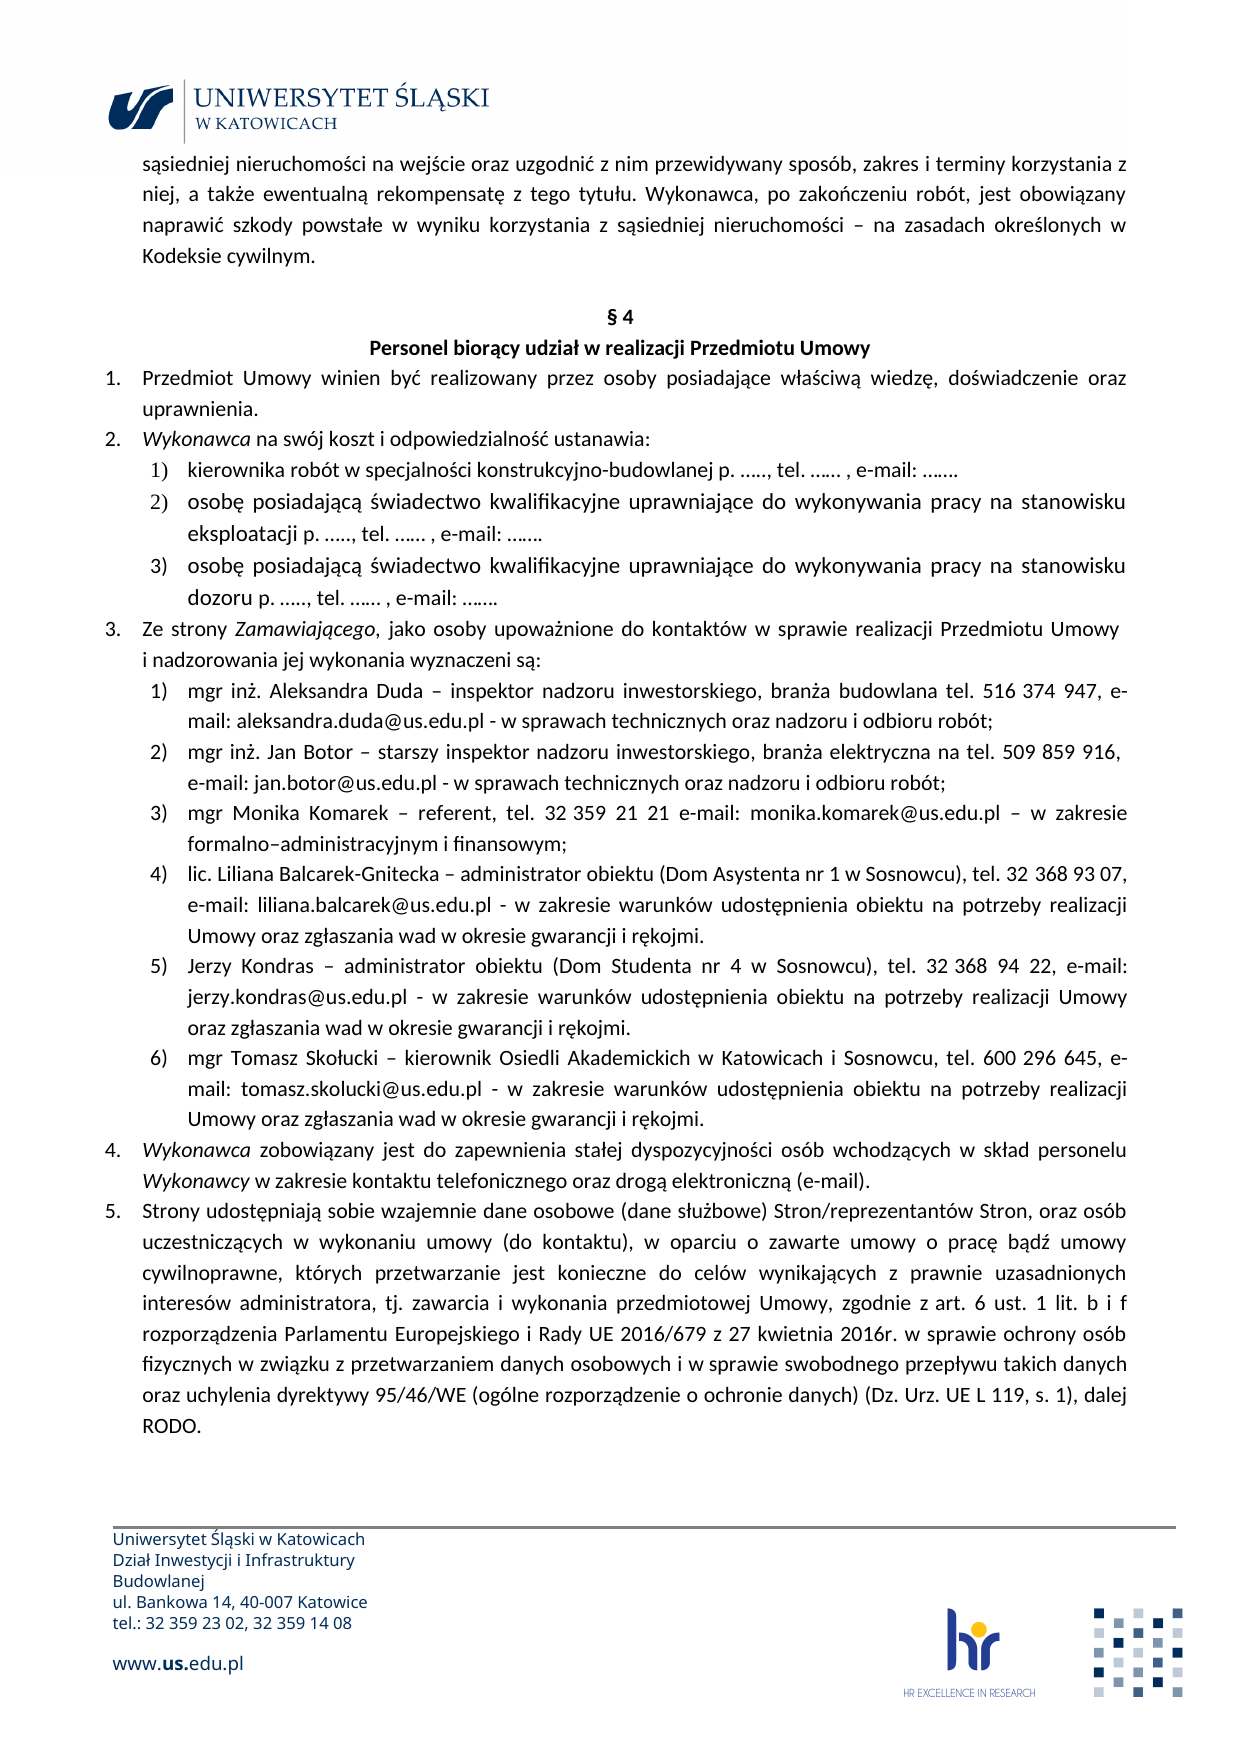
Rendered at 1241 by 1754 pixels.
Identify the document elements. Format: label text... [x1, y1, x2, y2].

list Przedmiot Umowy winien być realizowany przez osoby posiadające właściwą wiedzę, doświadczenie oraz uprawnienia. [104, 364, 1128, 422]
list Wykonawca zobowiązany jest do zapewnienia stałej dyspozycyjności osób wchodzących w skład personelu Wykonawcy w zakresie kontaktu telefonicznego oraz drogą elektroniczną (e-mail). [104, 1136, 1128, 1193]
list lic. Liliana Balcarek-Gnitecka – administrator obiektu (Dom Asystenta nr 1 w Sosnowcu), tel. 32 368 93 07, e-mail: liliana.balcarek@us.edu.pl - w zakresie warunków udostępnienia obiektu na potrzeby realizacji Umowy oraz zgłaszania wad w okresie gwarancji i rękojmi. [150, 861, 1128, 948]
list mgr Tomasz Skołucki – kierownik Osiedli Akademickich w Katowicach i Sosnowcu, tel. 600 296 645, e-mail: tomasz.skolucki@us.edu.pl - w zakresie warunków udostępnienia obiektu na potrzeby realizacji Umowy oraz zgłaszania wad w okresie gwarancji i rękojmi. [150, 1044, 1128, 1132]
list mgr inż. Jan Botor – starszy inspektor nadzoru inwestorskiego, branża elektryczna na tel. 509 859 916, e-mail: jan.botor@us.edu.pl - w sprawach technicznych oraz nadzoru i odbioru robót; [150, 738, 1128, 795]
text Personel biorący udział w realizacji Przedmiotu Umowy [112, 334, 1128, 360]
list mgr inż. Aleksandra Duda – inspektor nadzoru inwestorskiego, branża budowlana tel. 516 374 947, e-mail: aleksandra.duda@us.edu.pl - w sprawach technicznych oraz nadzoru i odbioru robót; [150, 677, 1128, 734]
list Ze strony Zamawiającego, jako osoby upoważnione do kontaktów w sprawie realizacji Przedmiotu Umowy i nadzorowania jej wykonania wyznaczeni są: [104, 616, 1128, 673]
list Strony udostępniają sobie wzajemnie dane osobowe (dane służbowe) Stron/reprezentantów Stron, oraz osób uczestniczących w wykonaniu umowy (do kontaktu), w oparciu o zawarte umowy o pracę bądź umowy cywilnoprawne, których przetwarzanie jest konieczne do celów wynikających z prawnie uzasadnionych interesów administratora, tj. zawarcia i wykonania przedmiotowej Umowy, zgodnie z art. 6 ust. 1 lit. b i f rozporządzenia Parlamentu Europejskiego i Rady UE 2016/679 z 27 kwietnia 2016r. w sprawie ochrony osób fizycznych w związku z przetwarzaniem danych osobowych i w sprawie swobodnego przepływu takich danych oraz uchylenia dyrektywy 95/46/WE (ogólne rozporządzenie o ochronie danych) (Dz. Urz. UE L 119, s. 1), dalej RODO. [104, 1197, 1128, 1438]
list Wykonawca na swój koszt i odpowiedzialność ustanawia: [104, 426, 1128, 452]
list mgr Monika Komarek – referent, tel. 32 359 21 21 e-mail: monika.komarek@us.edu.pl – w zakresie formalno–administracyjnym i finansowym; [150, 799, 1128, 857]
list osobę posiadającą świadectwo kwalifikacyjne uprawniające do wykonywania pracy na stanowisku eksploatacji p. ….., tel. …… , e-mail: ……. [150, 487, 1128, 547]
list kierownika robót w specjalności konstrukcyjno-budowlanej p. ….., tel. …… , e-mail: ……. [150, 456, 1128, 483]
picture [835, 1481, 1212, 1726]
list Jerzy Kondras – administrator obiektu (Dom Studenta nr 4 w Sosnowcu), tel. 32 368 94 22, e-mail: jerzy.kondras@us.edu.pl - w zakresie warunków udostępnienia obiektu na potrzeby realizacji Umowy oraz zgłaszania wad w okresie gwarancji i rękojmi. [150, 952, 1128, 1040]
picture [1, 0, 1127, 176]
text § 4 [112, 303, 1128, 330]
list osobę posiadającą świadectwo kwalifikacyjne uprawniające do wykonywania pracy na stanowisku dozoru p. ….., tel. …… , e-mail: ……. [150, 551, 1128, 611]
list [104, 150, 1128, 268]
